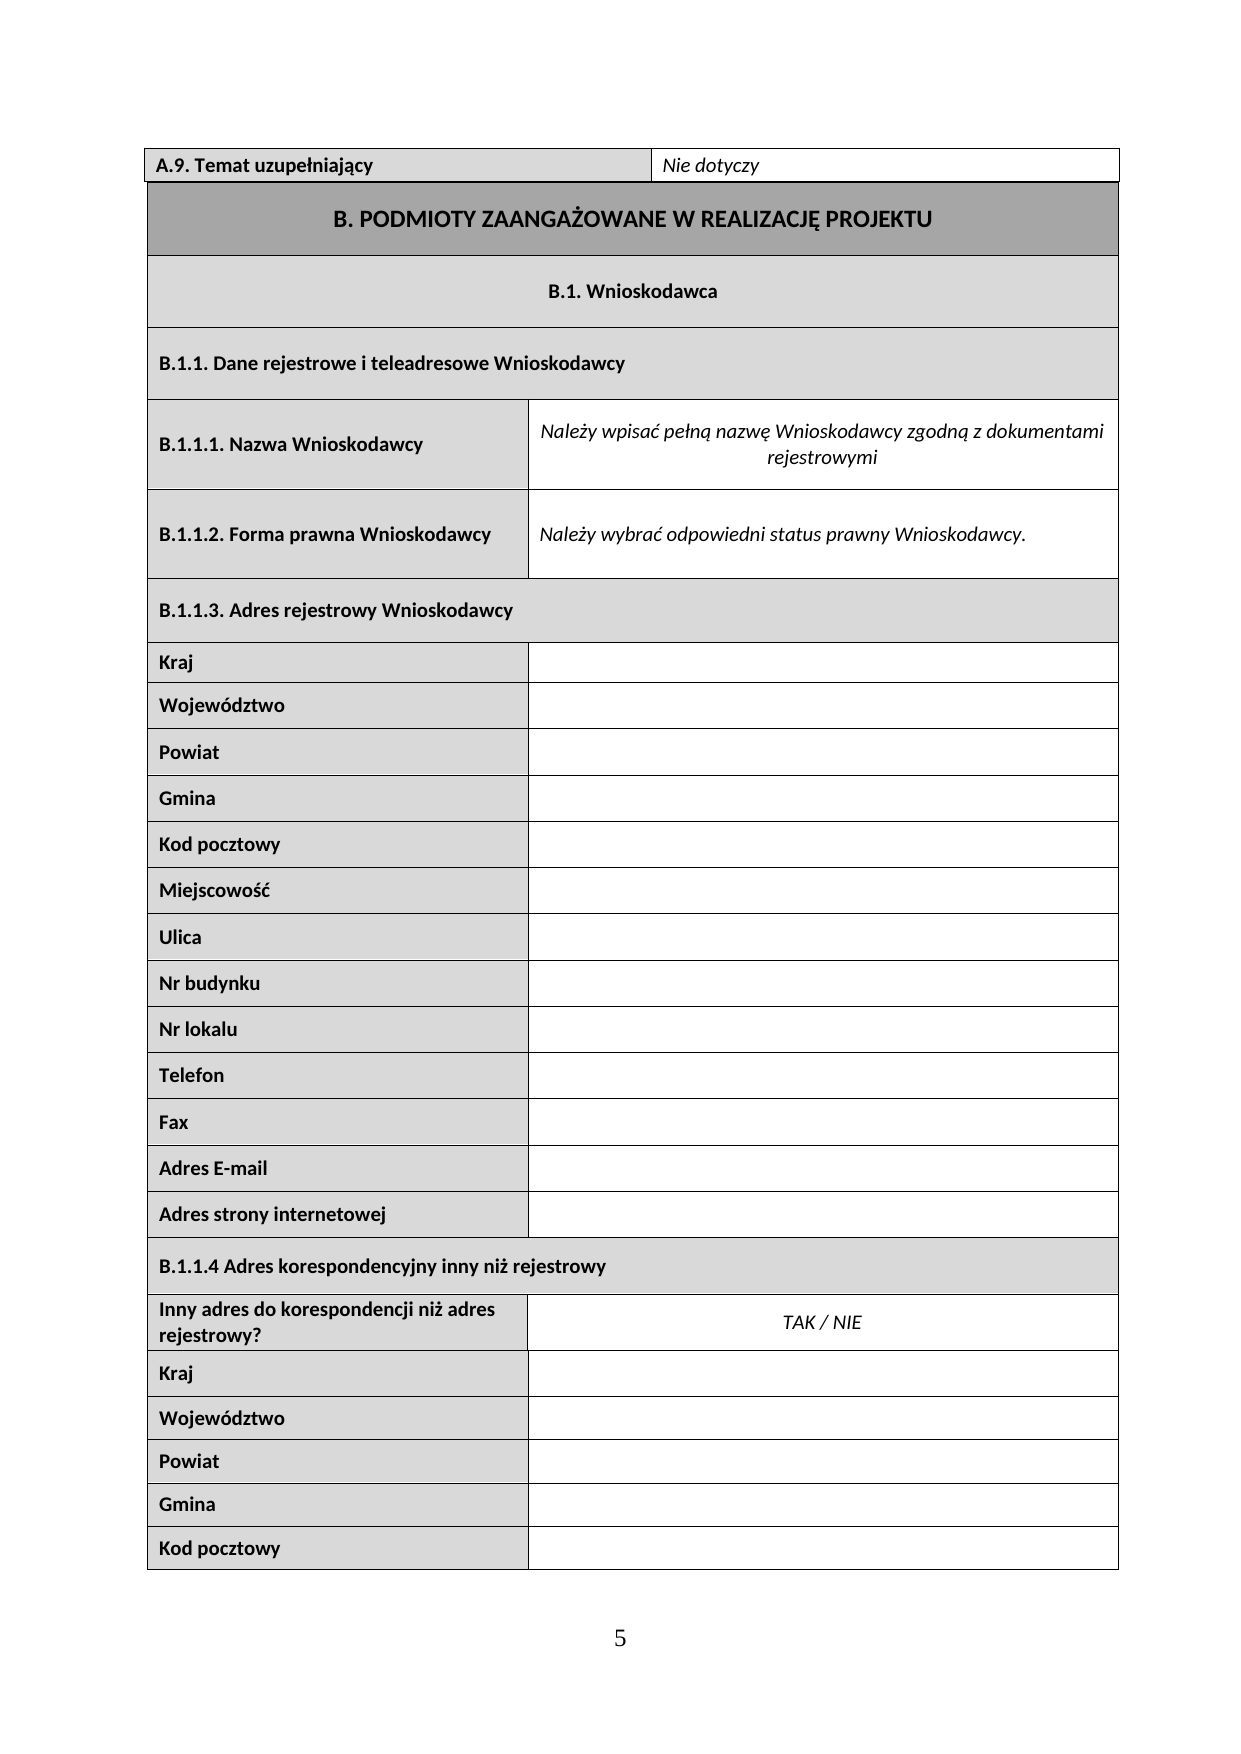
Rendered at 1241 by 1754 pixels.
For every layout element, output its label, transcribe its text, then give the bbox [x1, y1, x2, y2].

table_cell B.1.1. Dane rejestrowe i teleadresowe Wnioskodawcy [148, 328, 1118, 399]
table_cell Województwo [148, 683, 528, 728]
table_cell [529, 1099, 1118, 1144]
table_cell Powiat [148, 1440, 528, 1482]
table_cell Nie dotyczy [652, 149, 1119, 181]
table_cell Fax [148, 1099, 528, 1144]
table_cell Nr lokalu [148, 1007, 528, 1052]
table_cell Miejscowość [148, 868, 528, 913]
table_cell [529, 914, 1118, 959]
table_cell [529, 729, 1118, 774]
table_cell [529, 643, 1118, 682]
table_cell [529, 1146, 1118, 1191]
table_cell A.9. Temat uzupełniający [145, 149, 651, 181]
table_cell Adres strony internetowej [148, 1192, 528, 1237]
table_cell Kraj [148, 1351, 528, 1396]
table_cell B.1.1.1. Nazwa Wnioskodawcy [148, 400, 528, 488]
table_cell [529, 1192, 1118, 1237]
table_cell B.1.1.2. Forma prawna Wnioskodawcy [148, 490, 528, 578]
table_cell [529, 1397, 1118, 1439]
table_cell Nr budynku [148, 961, 528, 1006]
table_cell [529, 1440, 1118, 1482]
table_cell Kraj [148, 643, 528, 682]
table_cell Województwo [148, 1397, 528, 1439]
table_header B. PODMIOTY ZAANGAŻOWANE W REALIZACJĘ PROJEKTU [148, 183, 1118, 255]
table_cell Ulica [148, 914, 528, 959]
table_cell [529, 822, 1118, 867]
table_cell B.1.1.4 Adres korespondencyjny inny niż rejestrowy [148, 1238, 1118, 1293]
table_cell Powiat [148, 729, 528, 774]
table_cell Gmina [148, 776, 528, 821]
table_cell Należy wpisać pełną nazwę Wnioskodawcy zgodną z dokumentami rejestrowymi [529, 400, 1118, 488]
table_cell [529, 1053, 1118, 1098]
table_cell TAK / NIE [528, 1295, 1118, 1350]
table_cell Telefon [148, 1053, 528, 1098]
table_cell Kod pocztowy [148, 822, 528, 867]
table_cell [529, 1007, 1118, 1052]
table_cell [529, 961, 1118, 1006]
table_cell [529, 1351, 1118, 1396]
table_cell [529, 776, 1118, 821]
table_cell Należy wybrać odpowiedni status prawny Wnioskodawcy. [529, 490, 1118, 578]
table_cell [529, 683, 1118, 728]
table_cell Adres E-mail [148, 1146, 528, 1191]
table_cell Inny adres do korespondencji niż adres rejestrowy? [148, 1295, 527, 1350]
table_cell [529, 1484, 1118, 1526]
table_cell [529, 868, 1118, 913]
table_cell Kod pocztowy [148, 1527, 528, 1569]
table_cell Gmina [148, 1484, 528, 1526]
table_cell B.1.1.3. Adres rejestrowy Wnioskodawcy [148, 579, 1118, 642]
table_cell B.1. Wnioskodawca [148, 256, 1118, 327]
table_cell [529, 1527, 1118, 1569]
